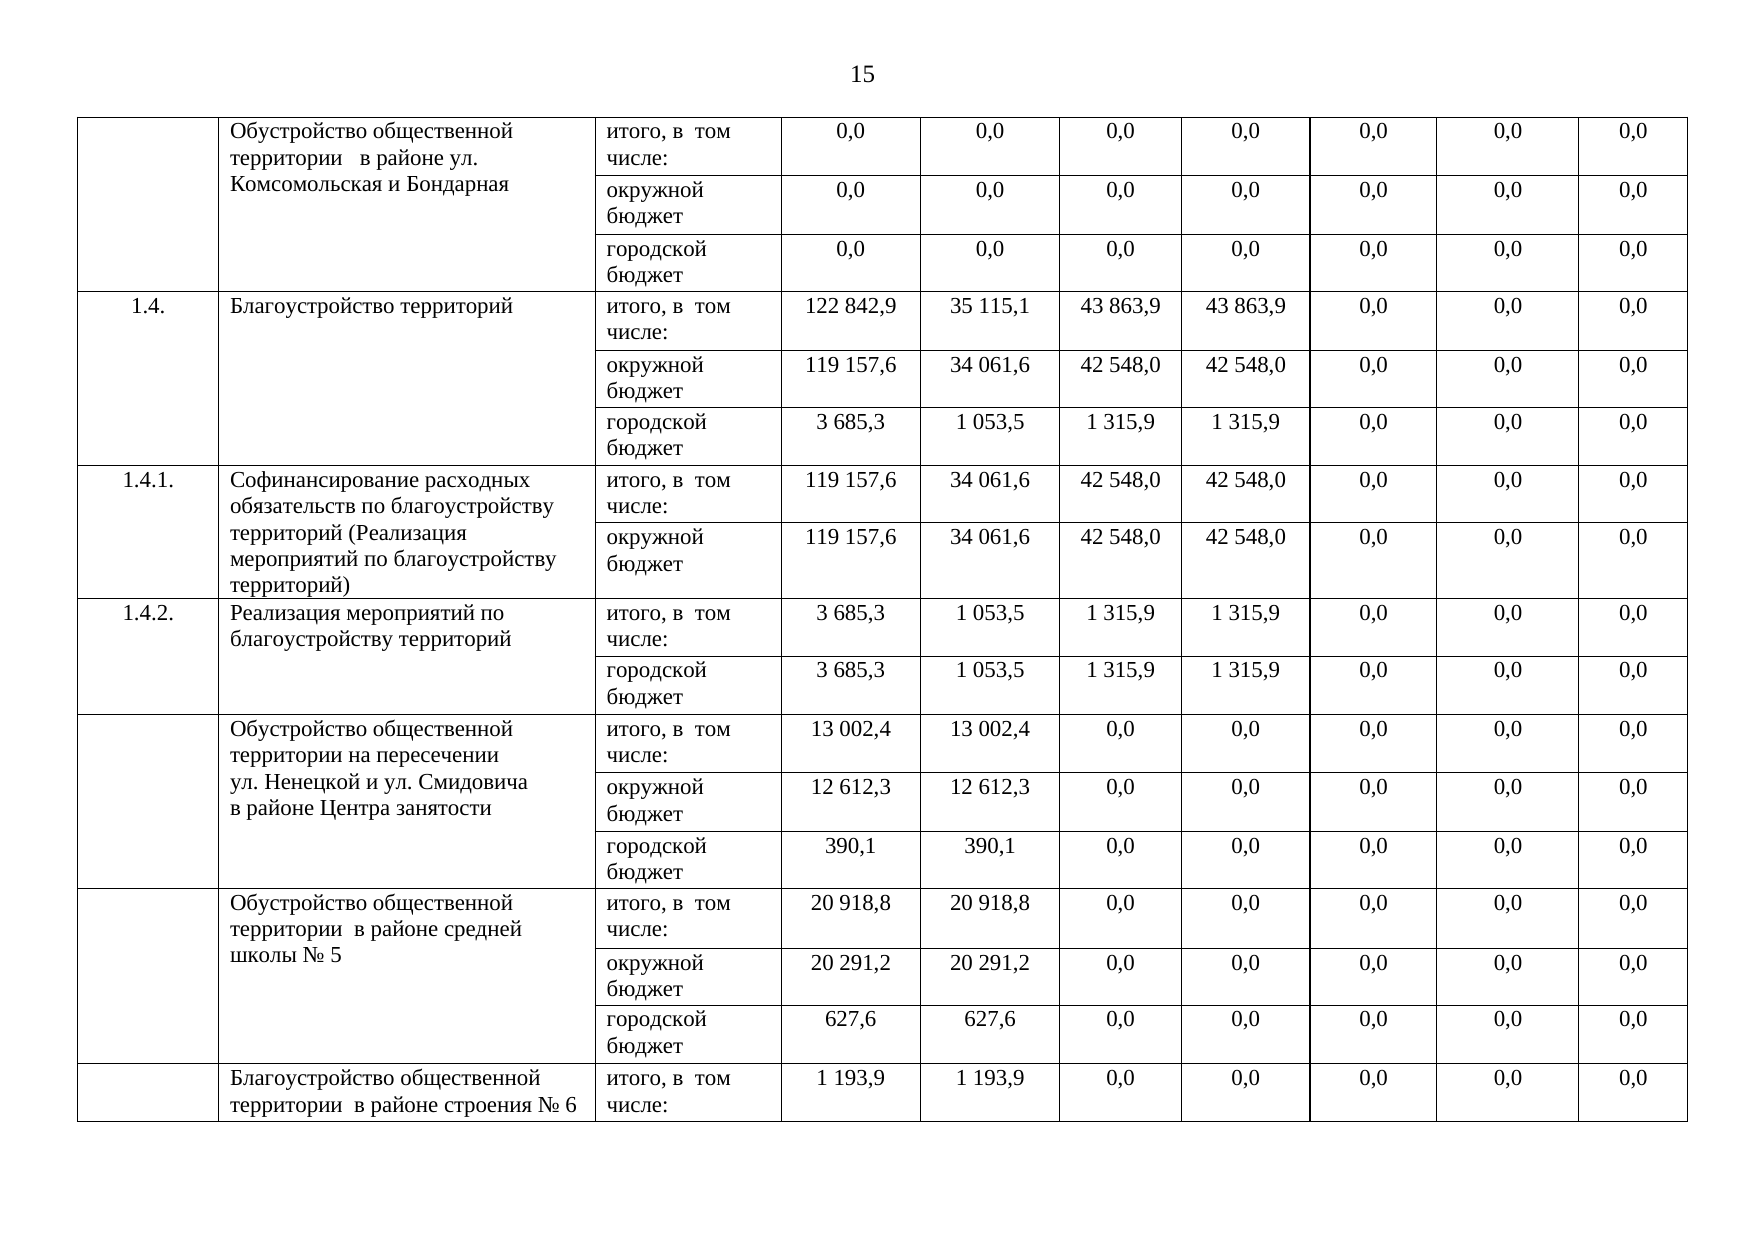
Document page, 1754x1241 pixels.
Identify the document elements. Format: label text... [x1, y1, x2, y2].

table_cell 42 548,0 [1060, 466, 1181, 522]
table_cell 1.4. [78, 292, 218, 465]
table_cell 0,0 [1437, 715, 1578, 772]
table_cell 0,0 [1579, 1006, 1687, 1063]
table_cell 13 002,4 [782, 715, 920, 772]
table_cell 0,0 [782, 176, 920, 234]
table_cell 3 685,3 [782, 599, 920, 656]
table_cell итого, в том числе: [596, 292, 781, 350]
table_cell 0,0 [1182, 949, 1309, 1004]
table_cell 0,0 [1579, 118, 1687, 175]
table_cell 0,0 [1437, 657, 1578, 714]
table_cell 0,0 [1437, 1064, 1578, 1121]
table_cell 0,0 [1579, 889, 1687, 948]
table_cell окружной бюджет [596, 949, 781, 1004]
table_cell городской бюджет [596, 235, 781, 291]
table_cell 43 863,9 [1182, 292, 1309, 350]
table_cell 0,0 [1060, 832, 1181, 888]
table_cell 0,0 [1311, 408, 1436, 465]
table_cell 0,0 [1182, 1064, 1309, 1121]
table_cell 0,0 [921, 235, 1059, 291]
table_cell 34 061,6 [921, 523, 1059, 598]
table_cell 34 061,6 [921, 466, 1059, 522]
table_cell 0,0 [1437, 466, 1578, 522]
table_cell итого, в том числе: [596, 466, 781, 522]
table_cell итого, в том числе: [596, 715, 781, 772]
table_cell 119 157,6 [782, 466, 920, 522]
table_cell 0,0 [1182, 889, 1309, 948]
table_cell 0,0 [1182, 715, 1309, 772]
table_cell 0,0 [1060, 715, 1181, 772]
table_cell 1 315,9 [1182, 657, 1309, 714]
table_cell 0,0 [1437, 292, 1578, 350]
table_cell Обустройство общественной территории в районе ул. Комсомольская и Бондарная [219, 118, 595, 291]
table_cell 0,0 [1311, 773, 1436, 831]
table_cell итого, в том числе: [596, 1064, 781, 1121]
table_cell 0,0 [782, 118, 920, 175]
table_cell 0,0 [921, 176, 1059, 234]
table_cell 0,0 [1579, 832, 1687, 888]
table_cell 0,0 [1437, 118, 1578, 175]
table_cell 42 548,0 [1060, 351, 1181, 407]
table_cell 1 193,9 [782, 1064, 920, 1121]
table_cell 0,0 [1311, 235, 1436, 291]
table_cell 1 315,9 [1182, 599, 1309, 656]
table_cell 0,0 [1060, 235, 1181, 291]
table_cell 0,0 [1437, 889, 1578, 948]
table_cell Обустройство общественной территории на пересечении ул. Ненецкой и ул. Смидовича в районе Центра занятости [219, 715, 595, 888]
table_cell 0,0 [1437, 949, 1578, 1004]
table_cell 119 157,6 [782, 523, 920, 598]
table_cell 0,0 [1311, 832, 1436, 888]
table_cell 122 842,9 [782, 292, 920, 350]
table_cell 0,0 [1311, 889, 1436, 948]
table_cell 0,0 [1311, 657, 1436, 714]
table_cell 0,0 [1437, 351, 1578, 407]
table_cell [78, 118, 218, 291]
table_cell 0,0 [1579, 351, 1687, 407]
table_cell итого, в том числе: [596, 599, 781, 656]
table_cell 0,0 [1579, 599, 1687, 656]
table_cell 1 315,9 [1060, 408, 1181, 465]
table_cell Реализация мероприятий по благоустройству территорий [219, 599, 595, 714]
table_cell городской бюджет [596, 408, 781, 465]
table_cell 43 863,9 [1060, 292, 1181, 350]
table_cell 12 612,3 [782, 773, 920, 831]
table_cell 0,0 [1579, 949, 1687, 1004]
table_cell 1 315,9 [1060, 599, 1181, 656]
table_cell 0,0 [1060, 1006, 1181, 1063]
table_cell 42 548,0 [1182, 351, 1309, 407]
table_cell 1 053,5 [921, 408, 1059, 465]
table_cell 0,0 [1437, 235, 1578, 291]
table_cell 34 061,6 [921, 351, 1059, 407]
table_cell 0,0 [1311, 466, 1436, 522]
table_cell 3 685,3 [782, 408, 920, 465]
table_cell 390,1 [921, 832, 1059, 888]
table_cell 13 002,4 [921, 715, 1059, 772]
table_cell 627,6 [782, 1006, 920, 1063]
table_cell окружной бюджет [596, 176, 781, 234]
table_cell 0,0 [1182, 235, 1309, 291]
table_cell 0,0 [1060, 949, 1181, 1004]
table_cell 0,0 [1311, 599, 1436, 656]
table_cell 1 315,9 [1060, 657, 1181, 714]
table_cell 12 612,3 [921, 773, 1059, 831]
table_cell 42 548,0 [1060, 523, 1181, 598]
table_cell 0,0 [1311, 351, 1436, 407]
table_cell 0,0 [1182, 1006, 1309, 1063]
table_cell итого, в том числе: [596, 118, 781, 175]
table_cell 119 157,6 [782, 351, 920, 407]
table_cell Благоустройство территорий [219, 292, 595, 465]
table_cell 0,0 [1437, 523, 1578, 598]
table_cell 0,0 [782, 235, 920, 291]
table_cell 0,0 [1182, 773, 1309, 831]
table_cell Обустройство общественной территории в районе средней школы № 5 [219, 889, 595, 1063]
table_cell городской бюджет [596, 1006, 781, 1063]
table_cell 0,0 [1579, 715, 1687, 772]
table_cell 0,0 [1579, 176, 1687, 234]
table_cell [78, 715, 218, 888]
table_cell Cофинансирование расходных обязательств по благоустройству территорий (Реализация мероприятий по благоустройству территорий) [219, 466, 595, 598]
table_cell 3 685,3 [782, 657, 920, 714]
table_cell 0,0 [1311, 715, 1436, 772]
table_cell 1 193,9 [921, 1064, 1059, 1121]
table_cell городской бюджет [596, 832, 781, 888]
table_cell 1.4.1. [78, 466, 218, 598]
table_cell 627,6 [921, 1006, 1059, 1063]
table_cell 42 548,0 [1182, 523, 1309, 598]
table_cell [219, 1064, 595, 1121]
table_cell 20 918,8 [782, 889, 920, 948]
table_cell 0,0 [1579, 773, 1687, 831]
table_cell 0,0 [1579, 235, 1687, 291]
table_cell 1 053,5 [921, 657, 1059, 714]
table_cell 0,0 [1579, 408, 1687, 465]
table_cell 0,0 [1437, 599, 1578, 656]
table_cell 0,0 [1060, 118, 1181, 175]
table_cell [78, 889, 218, 1063]
table_cell 0,0 [1182, 176, 1309, 234]
table_cell городской бюджет [596, 657, 781, 714]
table_cell 0,0 [1437, 832, 1578, 888]
table_cell 0,0 [1311, 949, 1436, 1004]
table_cell 35 115,1 [921, 292, 1059, 350]
table_cell 0,0 [1311, 292, 1436, 350]
table_cell окружной бюджет [596, 351, 781, 407]
table_cell 0,0 [1311, 1006, 1436, 1063]
table_cell окружной бюджет [596, 523, 781, 598]
table_cell 0,0 [1311, 118, 1436, 175]
table_cell 0,0 [1579, 523, 1687, 598]
table_cell 20 291,2 [782, 949, 920, 1004]
table_cell 0,0 [1579, 657, 1687, 714]
table_cell 0,0 [1437, 1006, 1578, 1063]
table_cell окружной бюджет [596, 773, 781, 831]
table_cell 0,0 [1437, 408, 1578, 465]
table_cell 0,0 [1437, 176, 1578, 234]
table_cell 1 053,5 [921, 599, 1059, 656]
table_cell 0,0 [1579, 1064, 1687, 1121]
table_cell итого, в том числе: [596, 889, 781, 948]
table_cell 390,1 [782, 832, 920, 888]
table_cell 0,0 [921, 118, 1059, 175]
table_cell 1 315,9 [1182, 408, 1309, 465]
table_cell [78, 1064, 218, 1121]
table_cell 20 291,2 [921, 949, 1059, 1004]
table_cell 0,0 [1579, 466, 1687, 522]
table_cell 0,0 [1182, 832, 1309, 888]
table_cell 0,0 [1579, 292, 1687, 350]
table_cell 0,0 [1060, 176, 1181, 234]
table_cell 0,0 [1182, 118, 1309, 175]
table_cell 0,0 [1060, 773, 1181, 831]
table_cell 42 548,0 [1182, 466, 1309, 522]
table_cell 0,0 [1060, 889, 1181, 948]
table_cell 1.4.2. [78, 599, 218, 714]
table_cell 20 918,8 [921, 889, 1059, 948]
table_cell 0,0 [1311, 1064, 1436, 1121]
table_cell 0,0 [1311, 176, 1436, 234]
table_cell 0,0 [1437, 773, 1578, 831]
table_cell 0,0 [1311, 523, 1436, 598]
table_cell 0,0 [1060, 1064, 1181, 1121]
